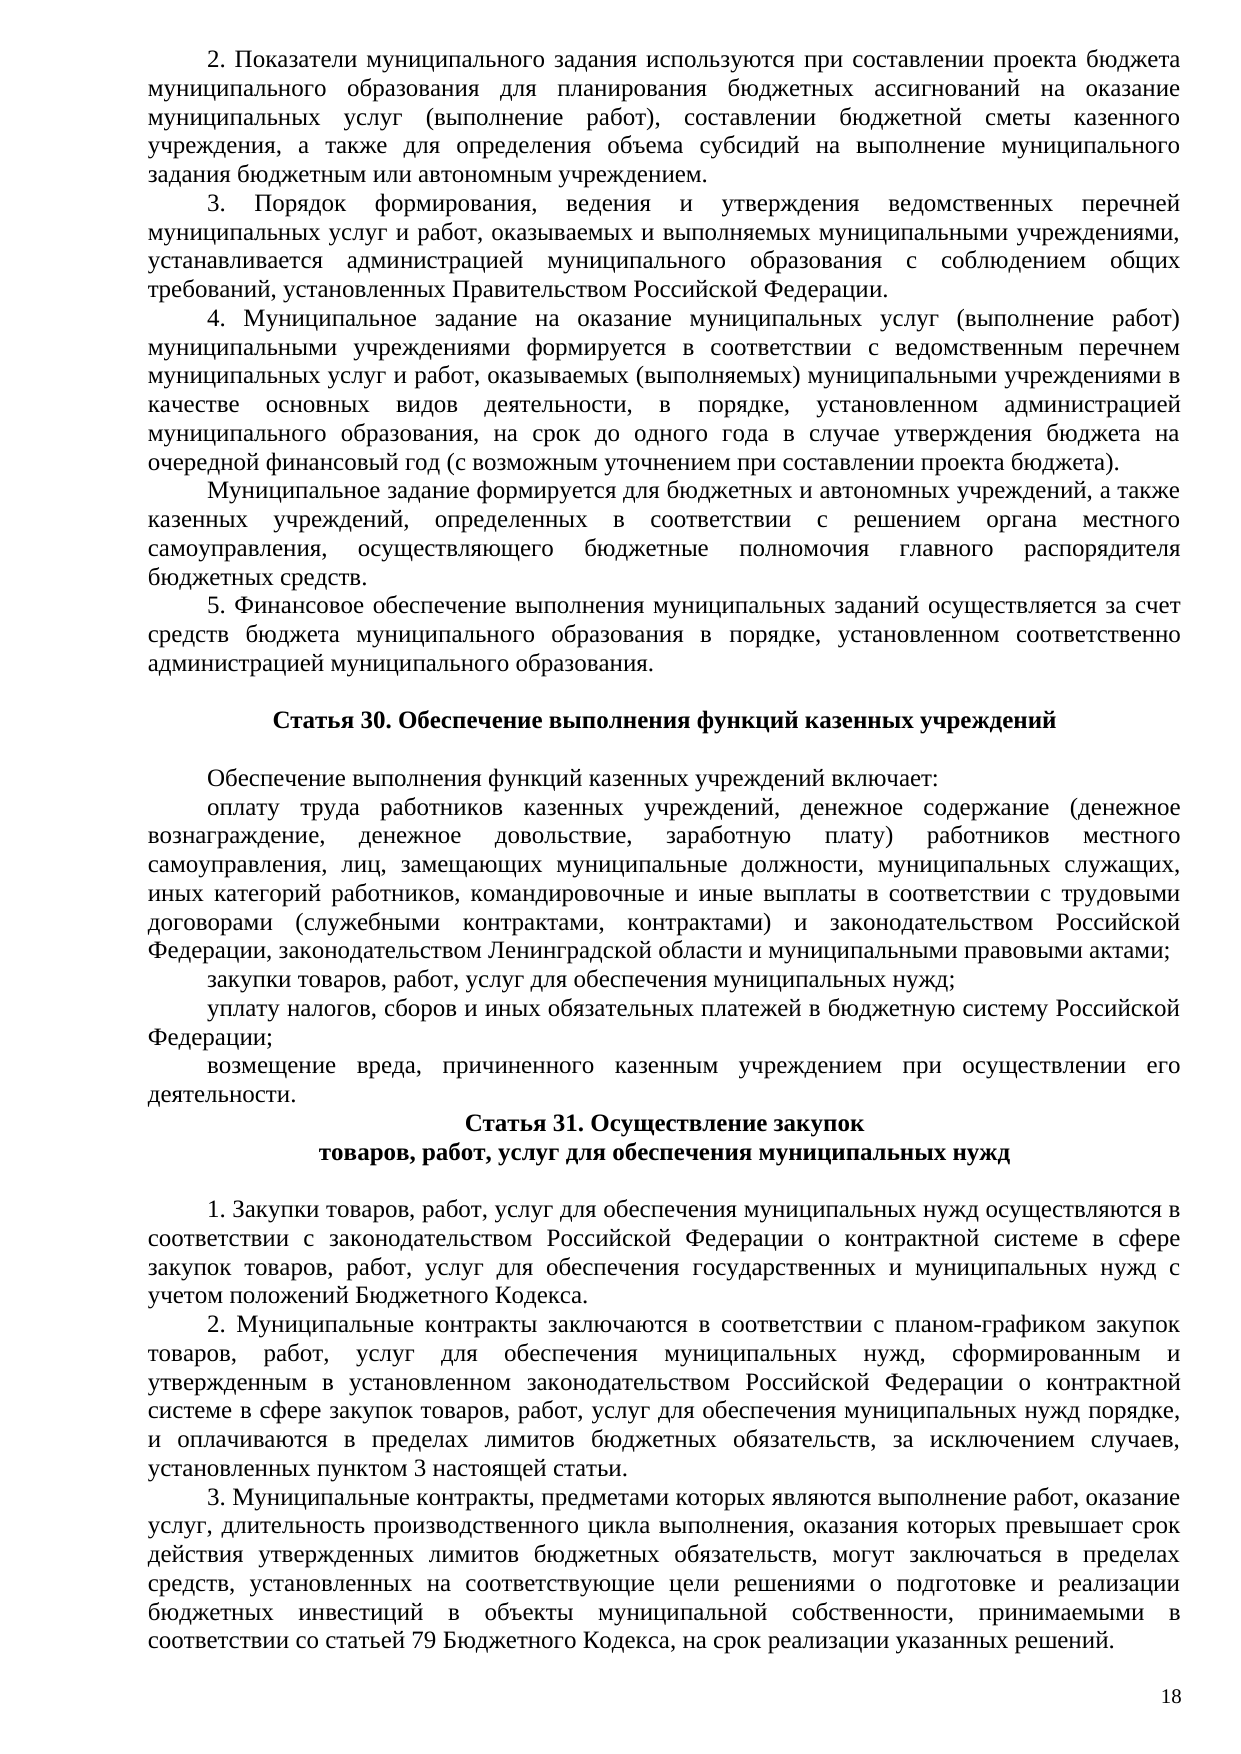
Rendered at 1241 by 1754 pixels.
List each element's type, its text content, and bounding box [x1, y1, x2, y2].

text возмещение вреда, причиненного казенным учреждением при осуществлении его деятельности. [148, 1051, 1181, 1108]
text 4. Муниципальное задание на оказание муниципальных услуг (выполнение работ) муниципальными учреждениями формируется в соответствии с ведомственным перечнем муниципальных услуг и работ, оказываемых (выполняемых) муниципальными учреждениями в качестве основных видов деятельности, в порядке, установленном администрацией муниципального образования, на срок до одного года в случае утверждения бюджета на очередной финансовый год (с возможным уточнением при составлении проекта бюджета). [148, 303, 1181, 476]
text 2. Муниципальные контракты заключаются в соответствии с планом-графиком закупок товаров, работ, услуг для обеспечения муниципальных нужд, сформированным и утвержденным в установленном законодательством Российской Федерации о контрактной системе в сфере закупок товаров, работ, услуг для обеспечения муниципальных нужд порядке, и оплачиваются в пределах лимитов бюджетных обязательств, за исключением случаев, установленных пунктом 3 настоящей статьи. [148, 1309, 1181, 1482]
text 2. Показатели муниципального задания используются при составлении проекта бюджета муниципального образования для планирования бюджетных ассигнований на оказание муниципальных услуг (выполнение работ), составлении бюджетной сметы казенного учреждения, а также для определения объема субсидий на выполнение муниципального задания бюджетным или автономным учреждением. [148, 44, 1181, 188]
text Статья 31. Осуществление закупок [148, 1108, 1181, 1137]
text 3. Муниципальные контракты, предметами которых являются выполнение работ, оказание услуг, длительность производственного цикла выполнения, оказания которых превышает срок действия утвержденных лимитов бюджетных обязательств, могут заключаться в пределах средств, установленных на соответствующие цели решениями о подготовке и реализации бюджетных инвестиций в объекты муниципальной собственности, принимаемыми в соответствии со статьей 79 Бюджетного Кодекса, на срок реализации указанных решений. [148, 1482, 1181, 1654]
text закупки товаров, работ, услуг для обеспечения муниципальных нужд; [148, 964, 1181, 993]
text 5. Финансовое обеспечение выполнения муниципальных заданий осуществляется за счет средств бюджета муниципального образования в порядке, установленном соответственно администрацией муниципального образования. [148, 591, 1181, 677]
text 3. Порядок формирования, ведения и утверждения ведомственных перечней муниципальных услуг и работ, оказываемых и выполняемых муниципальными учреждениями, устанавливается администрацией муниципального образования с соблюдением общих требований, установленных Правительством Российской Федерации. [148, 188, 1181, 303]
text уплату налогов, сборов и иных обязательных платежей в бюджетную систему Российской Федерации; [148, 993, 1181, 1051]
text Обеспечение выполнения функций казенных учреждений включает: [148, 763, 1181, 792]
text Муниципальное задание формируется для бюджетных и автономных учреждений, а также казенных учреждений, определенных в соответствии с решением органа местного самоуправления, осуществляющего бюджетные полномочия главного распорядителя бюджетных средств. [148, 476, 1181, 591]
text оплату труда работников казенных учреждений, денежное содержание (денежное вознаграждение, денежное довольствие, заработную плату) работников местного самоуправления, лиц, замещающих муниципальные должности, муниципальных служащих, иных категорий работников, командировочные и иные выплаты в соответствии с трудовыми договорами (служебными контрактами, контрактами) и законодательством Российской Федерации, законодательством Ленинградской области и муниципальными правовыми актами; [148, 792, 1181, 964]
text Статья 30. Обеспечение выполнения функций казенных учреждений [148, 706, 1181, 734]
text товаров, работ, услуг для обеспечения муниципальных нужд [148, 1137, 1181, 1166]
text 1. Закупки товаров, работ, услуг для обеспечения муниципальных нужд осуществляются в соответствии с законодательством Российской Федерации о контрактной системе в сфере закупок товаров, работ, услуг для обеспечения государственных и муниципальных нужд с учетом положений Бюджетного Кодекса. [148, 1194, 1181, 1309]
